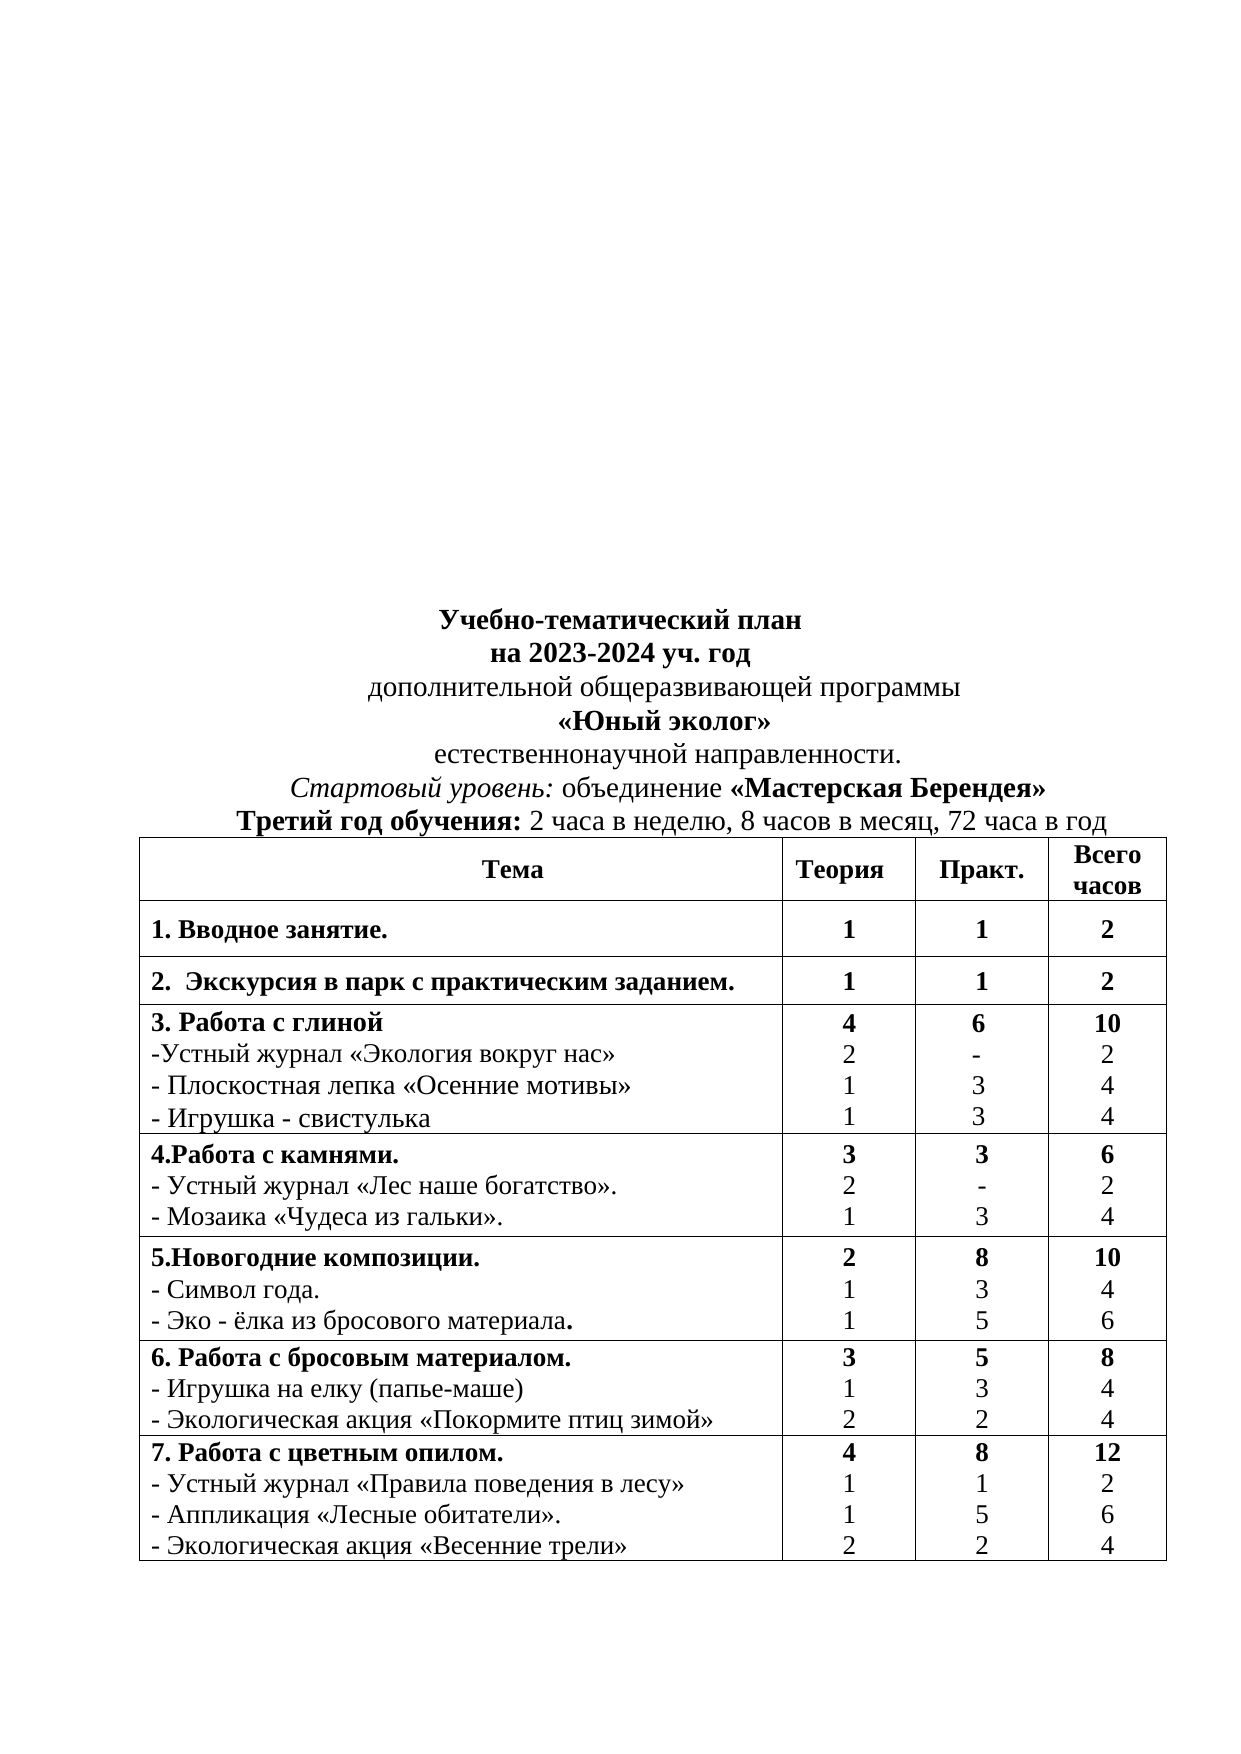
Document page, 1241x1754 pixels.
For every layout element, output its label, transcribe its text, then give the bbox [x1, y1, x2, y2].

text на 2023-2024 уч. год [177, 636, 1063, 669]
table_cell 2 [1049, 957, 1166, 1004]
table_cell 8 1 5 2 [916, 1436, 1048, 1560]
table_cell 6 - 3 3 [916, 1005, 1048, 1133]
table_cell 1 [783, 901, 915, 956]
table_cell 10 2 4 4 [1049, 1005, 1166, 1133]
text Учебно-тематический план [177, 602, 1063, 636]
text «Юный эколог» [177, 703, 1152, 736]
table_cell 4 2 1 1 [783, 1005, 915, 1133]
table_cell 8 4 4 [1049, 1341, 1166, 1434]
table_cell 1. Вводное занятие. [140, 901, 782, 956]
table_header Всего часов [1049, 838, 1166, 900]
table_cell 2 1 1 [783, 1237, 915, 1340]
text Стартовый уровень: объединение «Мастерская Берендея» [177, 770, 1152, 803]
table_cell 10 4 6 [1049, 1237, 1166, 1340]
text естественнонаучной направленности. [177, 736, 1152, 770]
table_cell 4 1 1 2 [783, 1436, 915, 1560]
table_cell 1 [783, 957, 915, 1004]
table_cell 3 2 1 [783, 1134, 915, 1236]
table_cell 5.Новогодние композиции. - Символ года. - Эко - ёлка из бросового материала. [140, 1237, 782, 1340]
table_header Теория [783, 838, 915, 900]
table_cell 3 1 2 [783, 1341, 915, 1434]
table_cell 8 3 5 [916, 1237, 1048, 1340]
table_cell 1 [916, 957, 1048, 1004]
table_cell 4.Работа с камнями. - Устный журнал «Лес наше богатство». - Мозаика «Чудеса из гальки». [140, 1134, 782, 1236]
table_cell 7. Работа с цветным опилом. - Устный журнал «Правила поведения в лесу» - Аппликация «Лесные обитатели». - Экологическая акция «Весенние трели» [140, 1436, 782, 1560]
table_cell 5 3 2 [916, 1341, 1048, 1434]
table_header Тема [140, 838, 782, 900]
table_cell 6. Работа с бросовым материалом. - Игрушка на елку (папье-маше) - Экологическая акция «Покормите птиц зимой» [140, 1341, 782, 1434]
table_cell 2 [1049, 901, 1166, 956]
text Третий год обучения: 2 часа в неделю, 8 часов в месяц, 72 часа в год [177, 803, 1152, 837]
table_cell 12 2 6 4 [1049, 1436, 1166, 1560]
text дополнительной общеразвивающей программы [177, 669, 1152, 703]
table_cell 3. Работа с глиной -Устный журнал «Экология вокруг нас» - Плоскостная лепка «Осенние мотивы» - Игрушка - свистулька [140, 1005, 782, 1133]
table_header Практ. [916, 838, 1048, 900]
table_cell 2. Экскурсия в парк с практическим заданием. [140, 957, 782, 1004]
table_cell 1 [916, 901, 1048, 956]
table_cell 3 - 3 [916, 1134, 1048, 1236]
table_cell 6 2 4 [1049, 1134, 1166, 1236]
